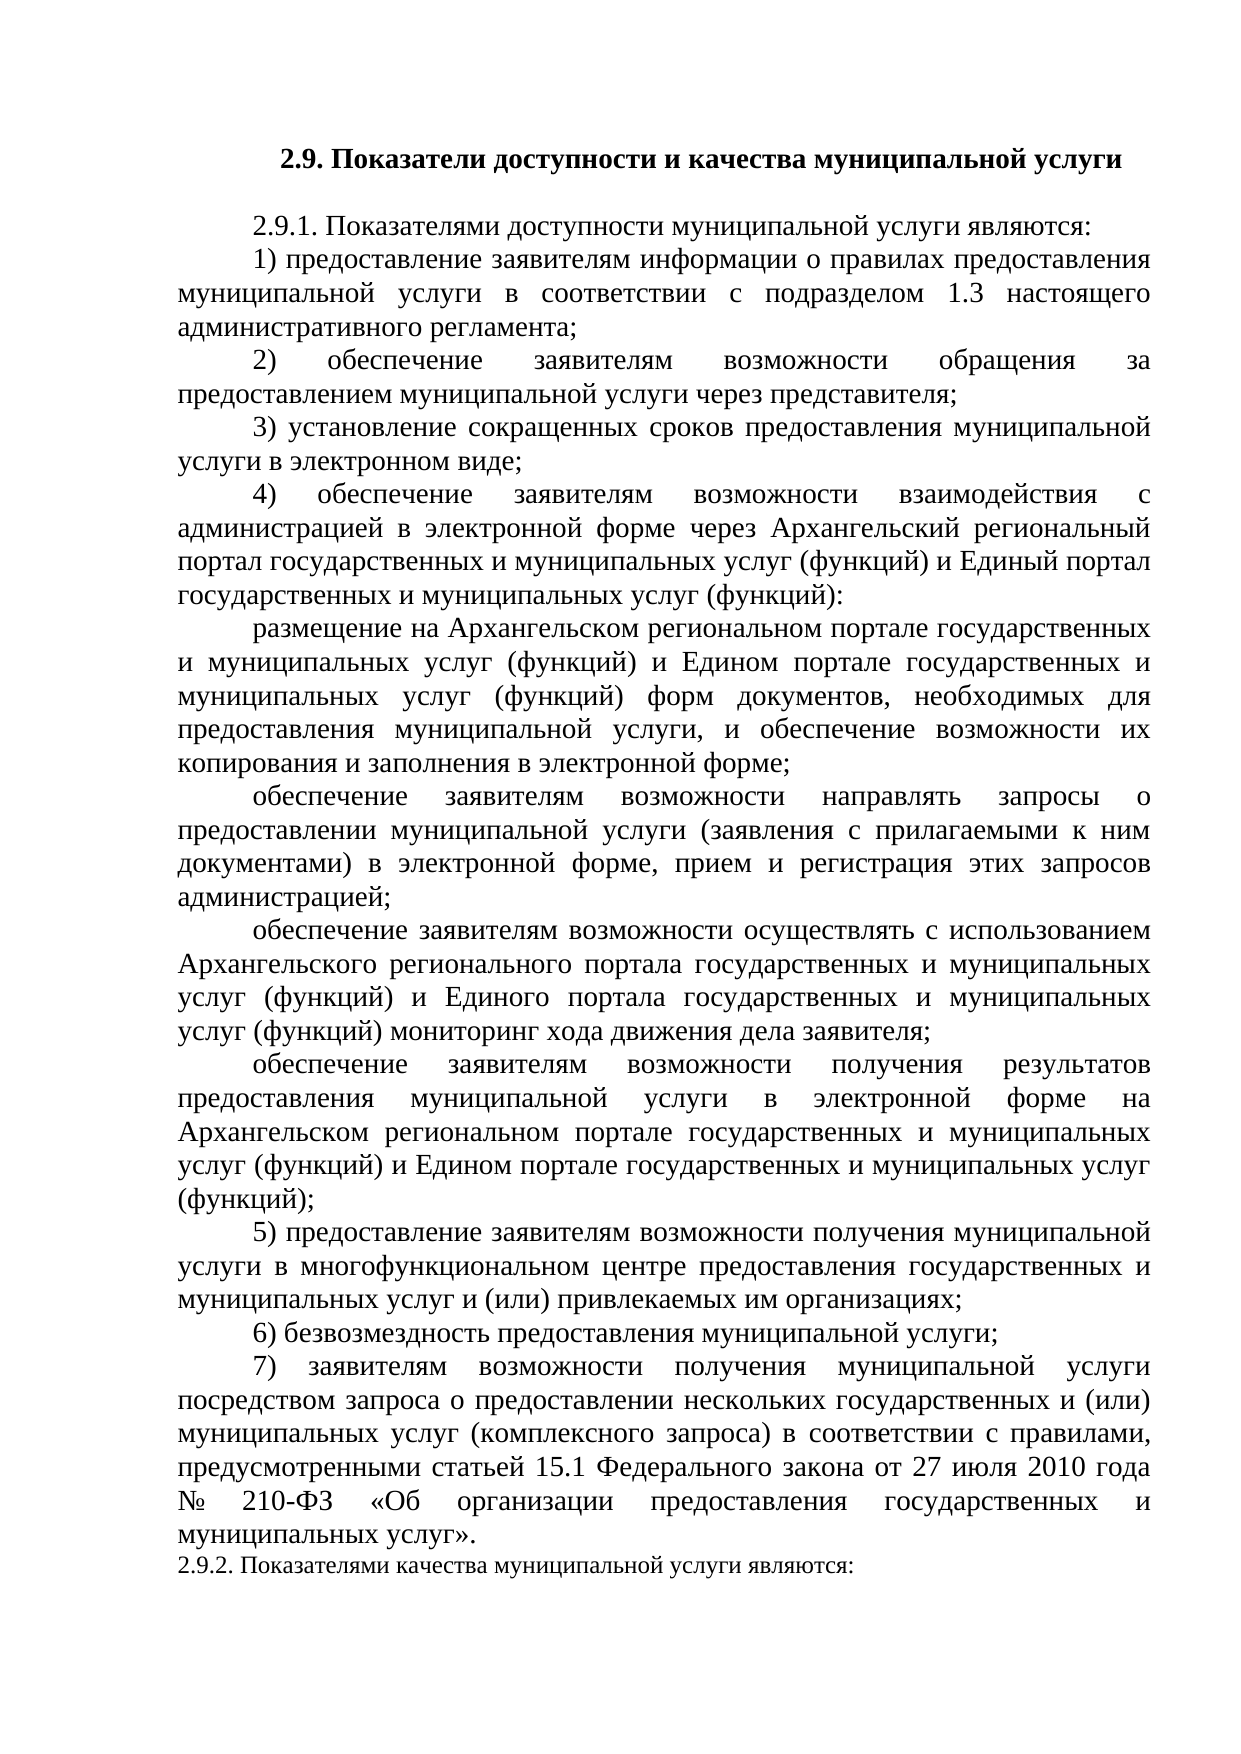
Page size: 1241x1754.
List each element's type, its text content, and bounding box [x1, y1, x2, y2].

text 2.9. Показатели доступности и качества муниципальной услуги [177, 141, 1152, 174]
text размещение на Архангельском региональном портале государственных и муниципальных услуг (функций) и Едином портале государственных и муниципальных услуг (функций) форм документов, необходимых для предоставления муниципальной услуги, и обеспечение возможности их копирования и заполнения в электронной форме; [177, 611, 1152, 778]
text 4) обеспечение заявителям возможности взаимодействия с администрацией в электронной форме через Архангельский региональный портал государственных и муниципальных услуг (функций) и Единый портал государственных и муниципальных услуг (функций): [177, 476, 1152, 611]
text обеспечение заявителям возможности получения результатов предоставления муниципальной услуги в электронной форме на Архангельском региональном портале государственных и муниципальных услуг (функций) и Едином портале государственных и муниципальных услуг (функций); [177, 1047, 1152, 1214]
text 2.9.2. Показателями качества муниципальной услуги являются: [177, 1550, 1152, 1578]
text 2) обеспечение заявителям возможности обращения за предоставлением муниципальной услуги через представителя; [177, 342, 1152, 409]
text 6) безвозмездность предоставления муниципальной услуги; [177, 1315, 1152, 1348]
text 7) заявителям возможности получения муниципальной услуги посредством запроса о предоставлении нескольких государственных и (или) муниципальных услуг (комплексного запроса) в соответствии с правилами, предусмотренными статьей 15.1 Федерального закона от 27 июля 2010 года № 210-ФЗ «Об организации предоставления государственных и муниципальных услуг». [177, 1348, 1152, 1550]
text обеспечение заявителям возможности осуществлять с использованием Архангельского регионального портала государственных и муниципальных услуг (функций) и Единого портала государственных и муниципальных услуг (функций) мониторинг хода движения дела заявителя; [177, 912, 1152, 1047]
text 3) установление сокращенных сроков предоставления муниципальной услуги в электронном виде; [177, 409, 1152, 476]
text обеспечение заявителям возможности направлять запросы о предоставлении муниципальной услуги (заявления с прилагаемыми к ним документами) в электронной форме, прием и регистрация этих запросов администрацией; [177, 778, 1152, 912]
text 2.9.1. Показателями доступности муниципальной услуги являются: [177, 208, 1152, 242]
text 1) предоставление заявителям информации о правилах предоставления муниципальной услуги в соответствии с подразделом 1.3 настоящего административного регламента; [177, 242, 1152, 342]
text 5) предоставление заявителям возможности получения муниципальной услуги в многофункциональном центре предоставления государственных и муниципальных услуг и (или) привлекаемых им организациях; [177, 1214, 1152, 1315]
